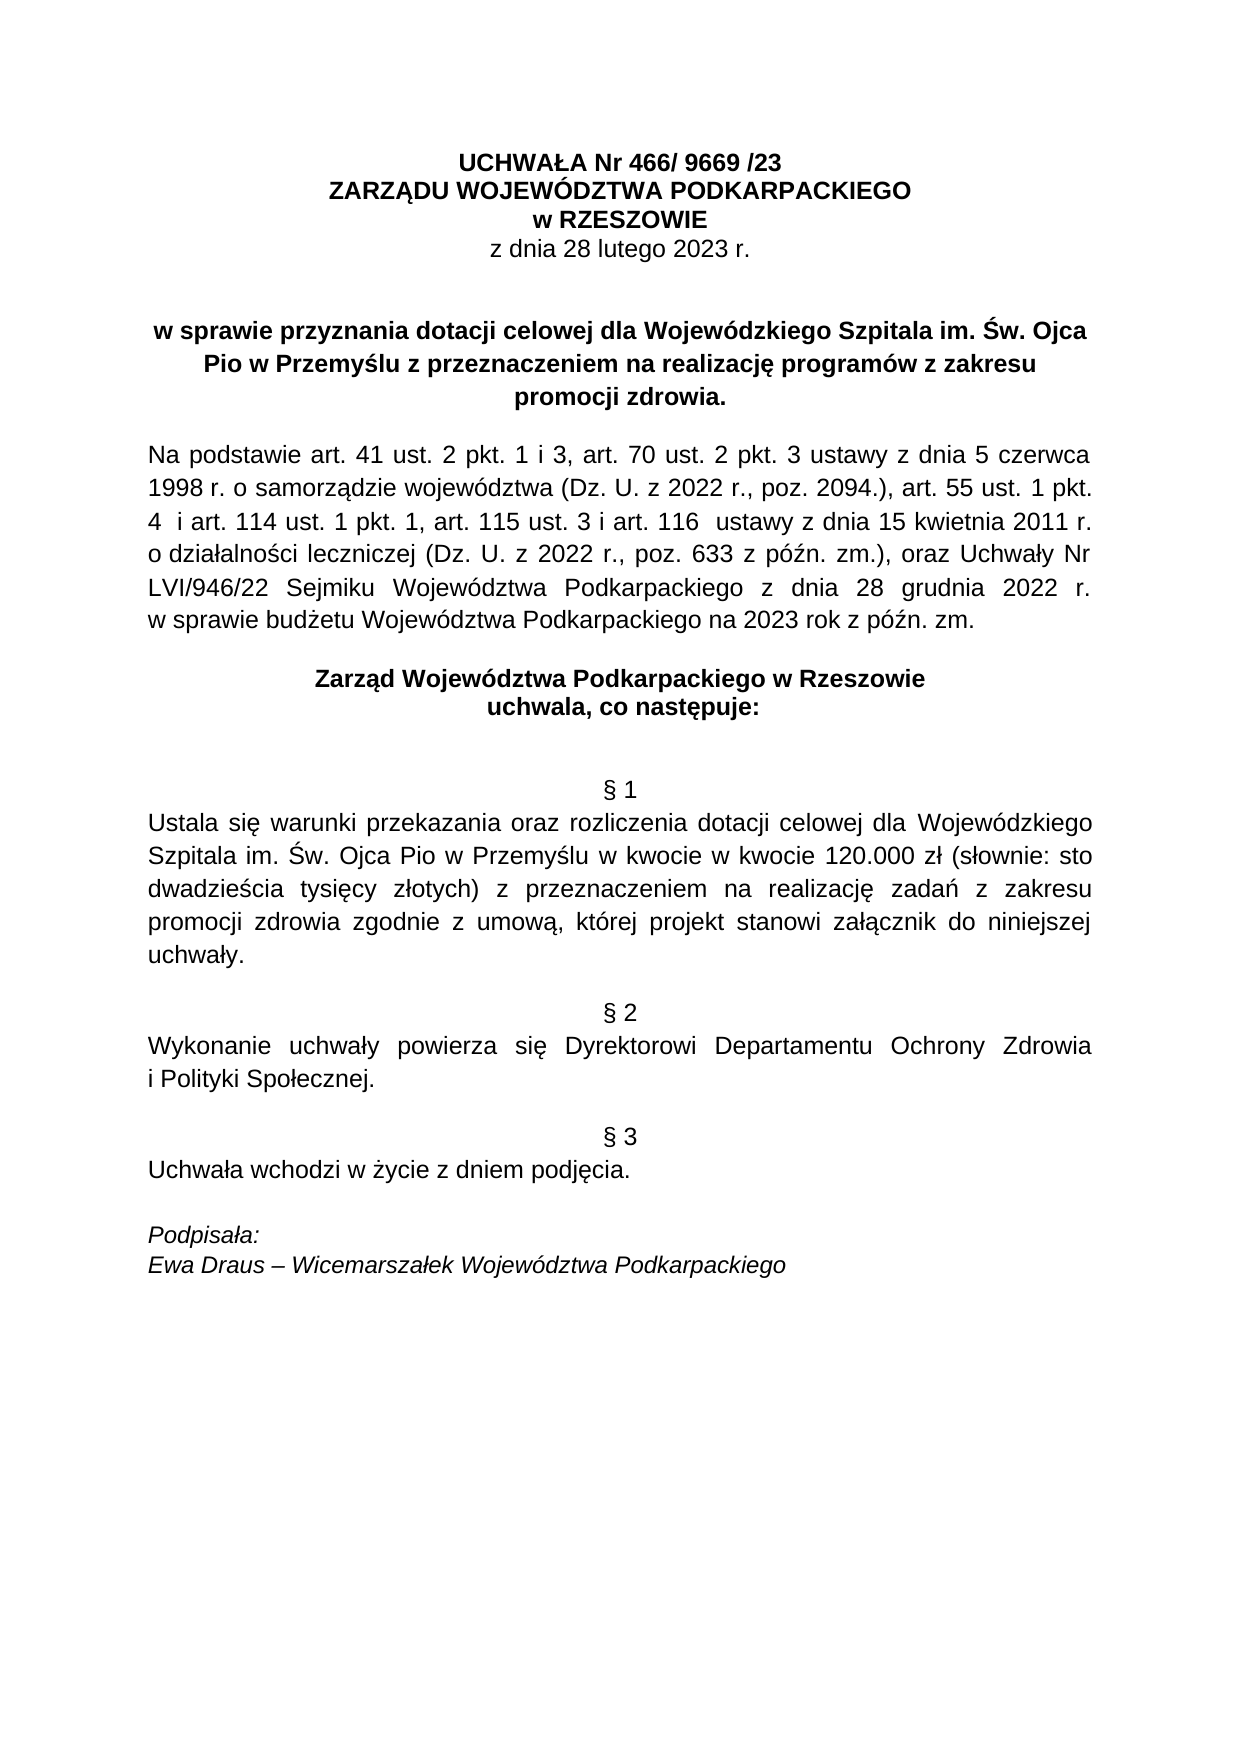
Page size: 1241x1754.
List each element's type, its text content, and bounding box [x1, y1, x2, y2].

text Uchwała wchodzi w życie z dniem podjęcia. [148, 1155, 1093, 1184]
text Wykonanie uchwały powierza się Dyrektorowi Departamentu Ochrony Zdrowia i Polityki Społecznej. [148, 1031, 1093, 1093]
text Zarząd Województwa Podkarpackiego w Rzeszowie [148, 663, 1093, 692]
text w RZESZOWIE [148, 205, 1093, 234]
text ZARZĄDU WOJEWÓDZTWA PODKARPACKIEGO [148, 176, 1093, 205]
text § 2 [148, 998, 1093, 1027]
text § 1 [148, 775, 1093, 803]
text w sprawie przyznania dotacji celowej dla Wojewódzkiego Szpitala im. Św. Ojca Pio w Przemyślu z przeznaczeniem na realizację programów z zakresu promocji zdrowia. [148, 316, 1093, 411]
text Ustala się warunki przekazania oraz rozliczenia dotacji celowej dla Wojewódzkiego Szpitala im. Św. Ojca Pio w Przemyślu w kwocie w kwocie 120.000 zł (słownie: sto dwadzieścia tysięcy złotych) z przeznaczeniem na realizację zadań z zakresu promocji zdrowia zgodnie z umową, której projekt stanowi załącznik do niniejszej uchwały. [148, 808, 1093, 969]
text UCHWAŁA Nr 466/ 9669 /23 [148, 148, 1093, 176]
text § 3 [148, 1122, 1093, 1151]
text z dnia 28 lutego 2023 r. [148, 234, 1093, 263]
text Podpisała: [148, 1221, 1093, 1249]
text uchwala, co następuje: [148, 692, 1093, 721]
text Na podstawie art. 41 ust. 2 pkt. 1 i 3, art. 70 ust. 2 pkt. 3 ustawy z dnia 5 czerwca 1998 r. o samorządzie województwa (Dz. U. z 2022 r., poz. 2094.), art. 55 ust. 1 pkt. 4 i art. 114 ust. 1 pkt. 1, art. 115 ust. 3 i art. 116 ustawy z dnia 15 kwietnia 2011 r. o działalności leczniczej (Dz. U. z 2022 r., poz. 633 z późn. zm.), oraz Uchwały Nr LVI/946/22 Sejmiku Województwa Podkarpackiego z dnia 28 grudnia 2022 r. w sprawie budżetu Województwa Podkarpackiego na 2023 rok z późn. zm. [148, 440, 1093, 634]
text Ewa Draus – Wicemarszałek Województwa Podkarpackiego [148, 1251, 1093, 1278]
